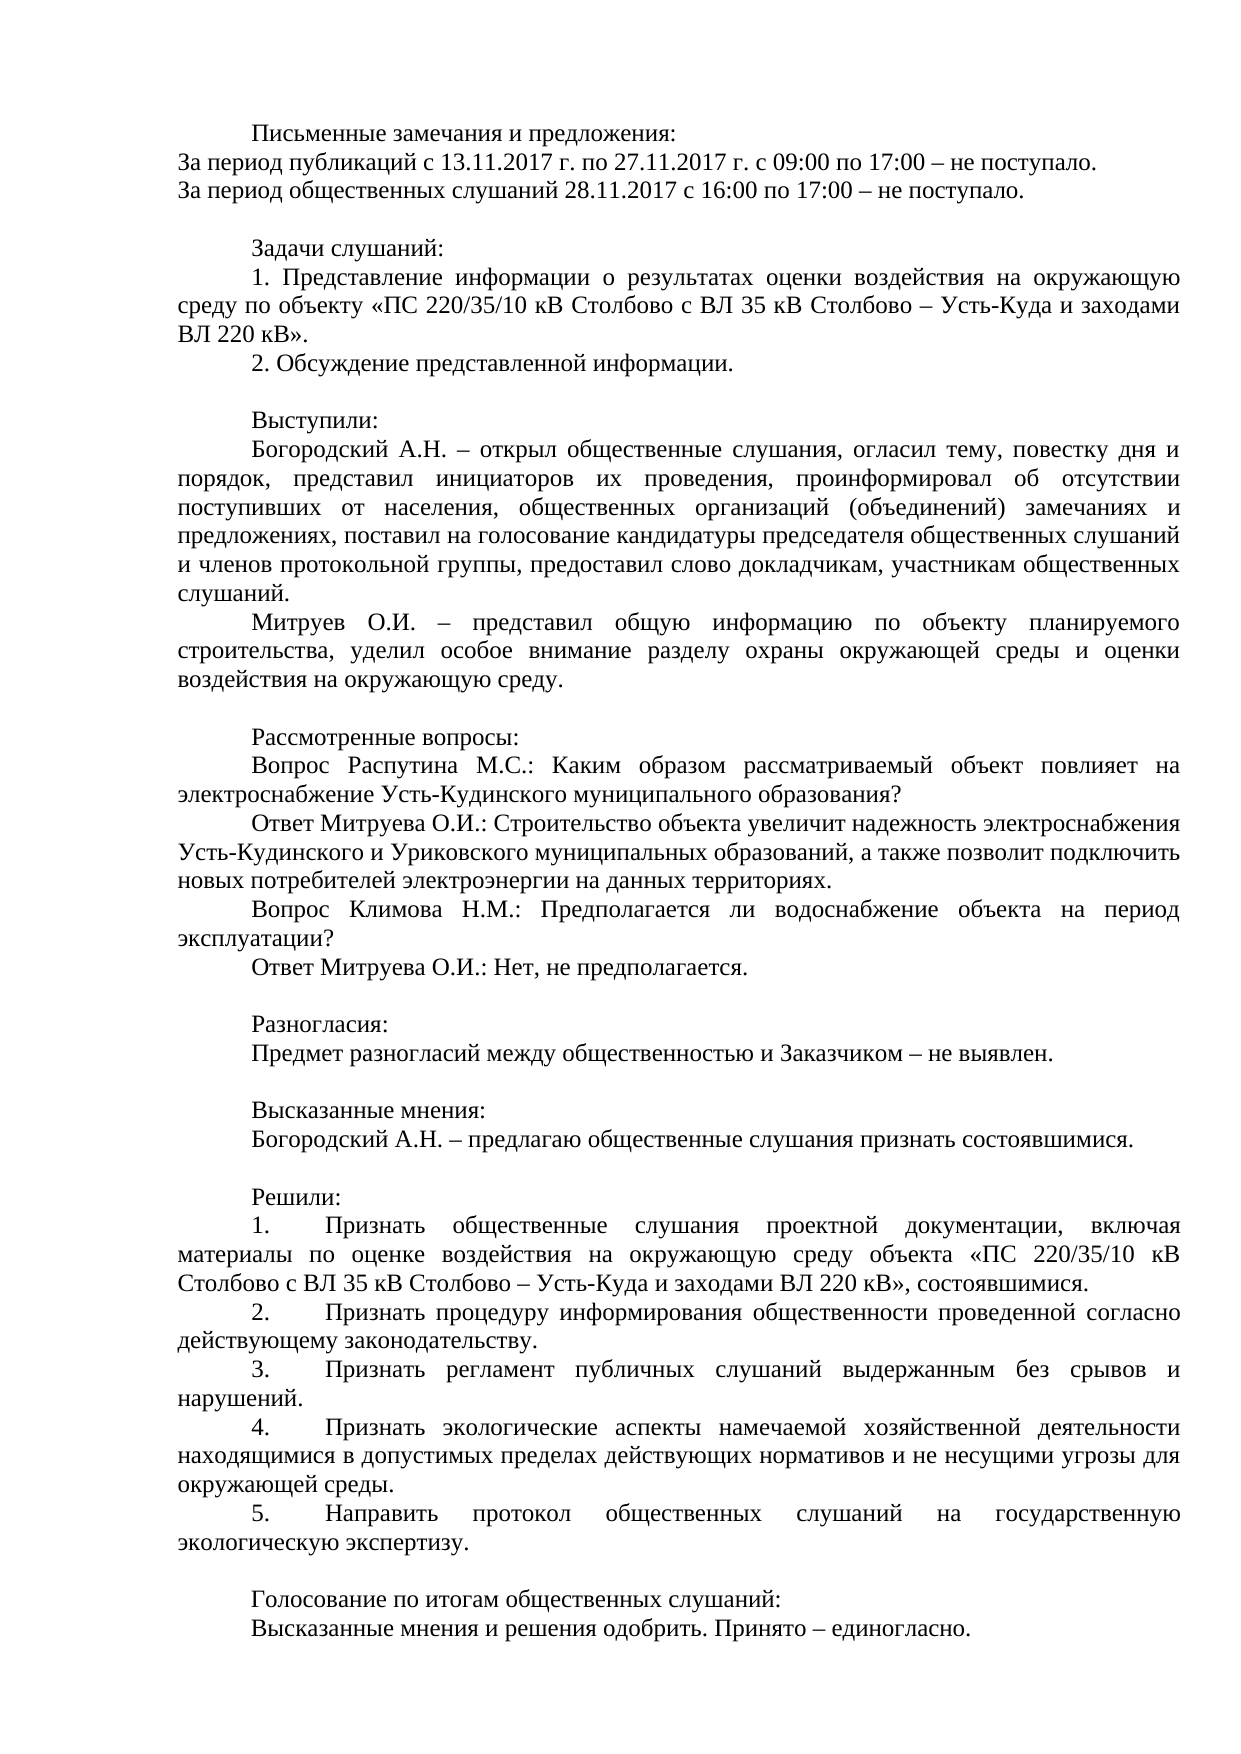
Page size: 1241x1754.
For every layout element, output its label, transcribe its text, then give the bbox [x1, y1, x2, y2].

text Митруев О.И. – представил общую информацию по объекту планируемого строительства, уделил особое внимание разделу охраны окружающей среды и оценки воздействия на окружающую среду. [177, 607, 1181, 693]
text 2. Обсуждение представленной информации. [177, 348, 1181, 377]
list Направить протокол общественных слушаний на государственную экологическую экспертизу. [177, 1498, 1181, 1556]
text Богородский А.Н. – предлагаю общественные слушания признать состоявшимися. [177, 1124, 1181, 1153]
text Вопрос Климова Н.М.: Предполагается ли водоснабжение объекта на период эксплуатации? [177, 894, 1181, 952]
list Признать регламент публичных слушаний выдержанным без срывов и нарушений. [177, 1354, 1181, 1412]
text Рассмотренные вопросы: [177, 722, 1181, 751]
text Богородский А.Н. – открыл общественные слушания, огласил тему, повестку дня и порядок, представил инициаторов их проведения, проинформировал об отсутствии поступивших от населения, общественных организаций (объединений) замечаниях и предложениях, поставил на голосование кандидатуры председателя общественных слушаний и членов протокольной группы, предоставил слово докладчикам, участникам общественных слушаний. [177, 434, 1181, 607]
text Решили: [177, 1182, 1181, 1211]
text Задачи слушаний: [177, 233, 1181, 262]
text Высказанные мнения: [177, 1096, 1181, 1124]
text За период общественных слушаний 28.11.2017 с 16:00 по 17:00 – не поступало. [177, 176, 1181, 204]
text Ответ Митруева О.И.: Строительство объекта увеличит надежность электроснабжения Усть-Кудинского и Уриковского муниципальных образований, а также позволит подключить новых потребителей электроэнергии на данных территориях. [177, 808, 1181, 894]
text За период публикаций с 13.11.2017 г. по 27.11.2017 г. с 09:00 по 17:00 – не поступало. [177, 147, 1181, 176]
list Признать экологические аспекты намечаемой хозяйственной деятельности находящимися в допустимых пределах действующих нормативов и не несущими угрозы для окружающей среды. [177, 1412, 1181, 1498]
text Выступили: [177, 406, 1181, 434]
list Признать процедуру информирования общественности проведенной согласно действующему законодательству. [177, 1297, 1181, 1354]
text Письменные замечания и предложения: [177, 118, 1181, 147]
text Вопрос Распутина М.С.: Каким образом рассматриваемый объект повлияет на электроснабжение Усть-Кудинского муниципального образования? [177, 751, 1181, 808]
text Предмет разногласий между общественностью и Заказчиком – не выявлен. [177, 1038, 1181, 1067]
text Ответ Митруева О.И.: Нет, не предполагается. [177, 952, 1181, 981]
list Признать общественные слушания проектной документации, включая материалы по оценке воздействия на окружающую среду объекта «ПС 220/35/10 кВ Столбово с ВЛ 35 кВ Столбово – Усть-Куда и заходами ВЛ 220 кВ», состоявшимися. [177, 1211, 1181, 1297]
text Высказанные мнения и решения одобрить. Принято – единогласно. [177, 1613, 1181, 1642]
text 1. Представление информации о результатах оценки воздействия на окружающую среду по объекту «ПС 220/35/10 кВ Столбово с ВЛ 35 кВ Столбово – Усть-Куда и заходами ВЛ 220 кВ». [177, 262, 1181, 348]
text Голосование по итогам общественных слушаний: [177, 1584, 1181, 1613]
text Разногласия: [177, 1009, 1181, 1038]
